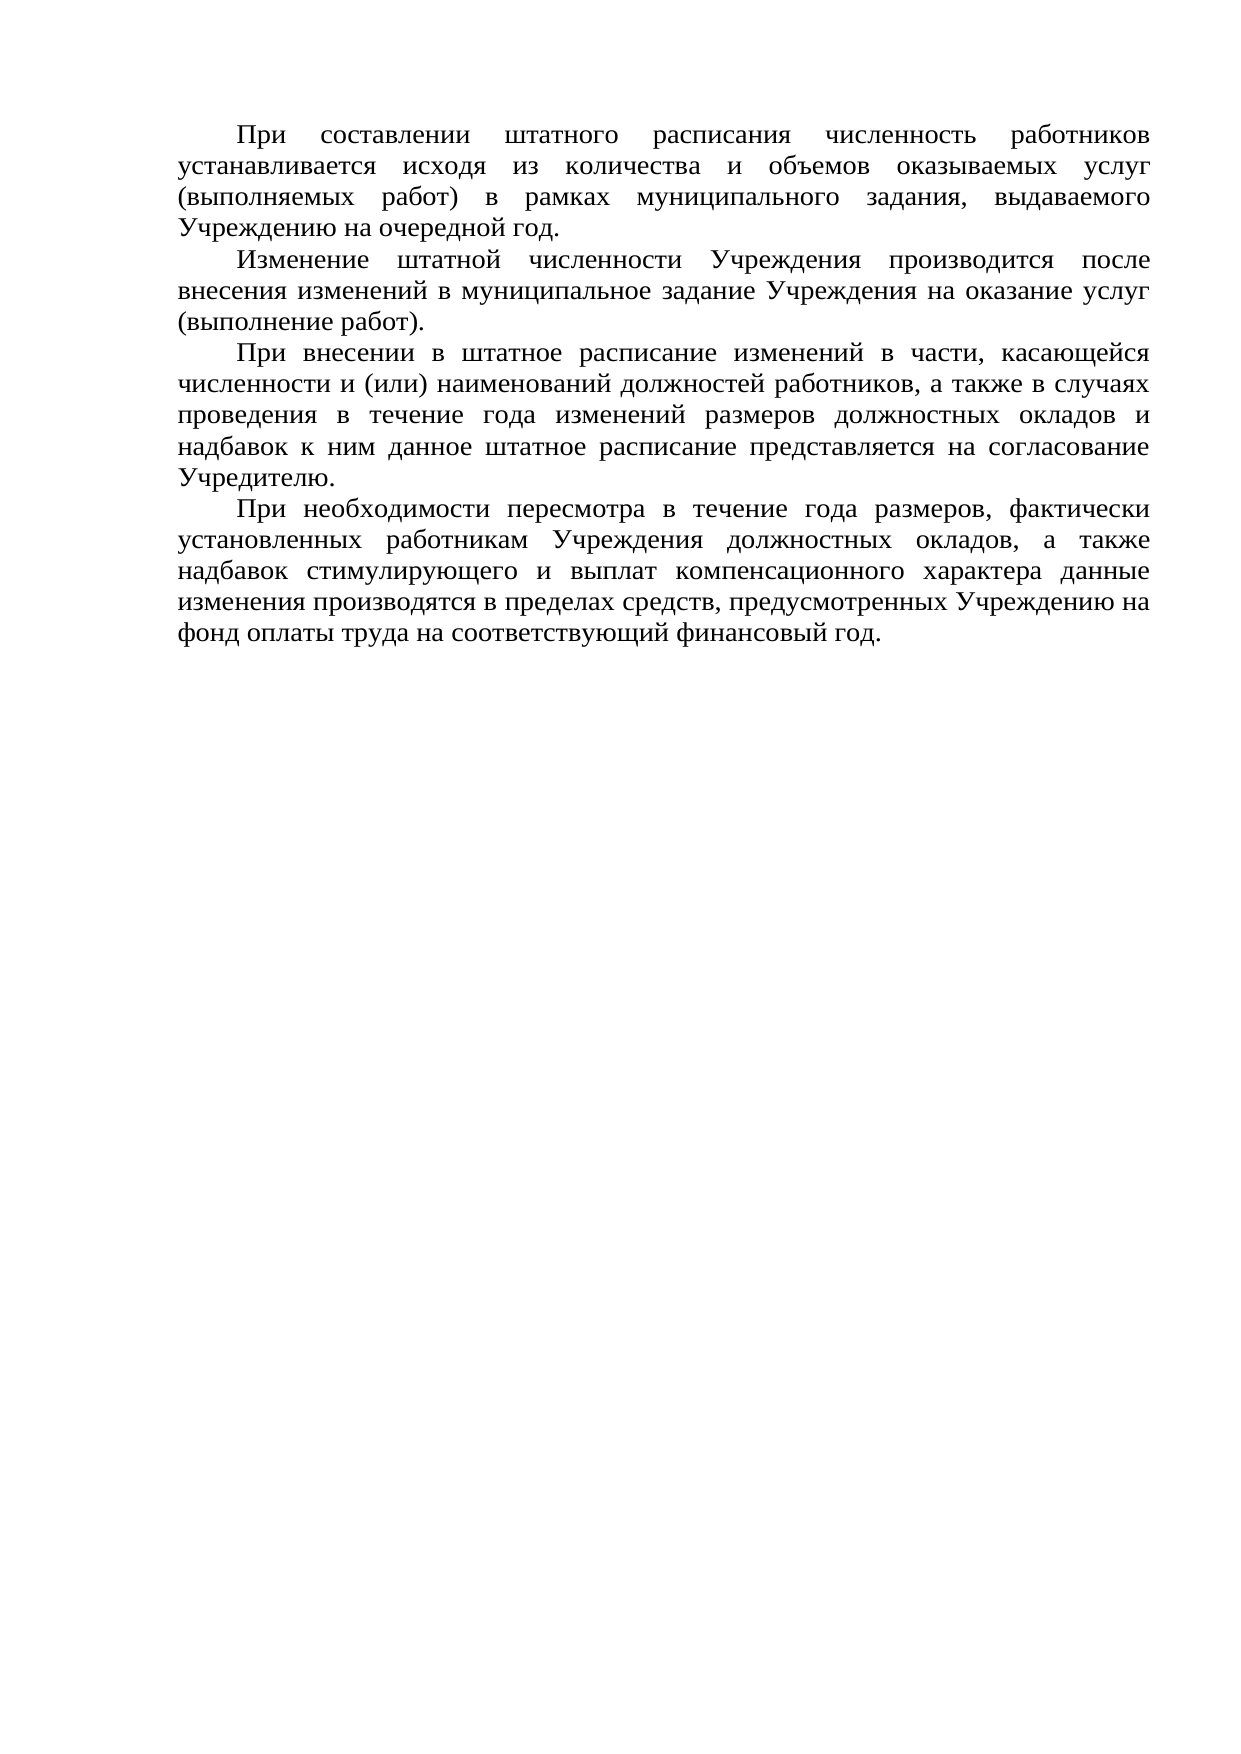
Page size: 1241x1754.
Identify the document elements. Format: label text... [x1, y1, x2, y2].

text Изменение штатной численности Учреждения производится после внесения изменений в муниципальное задание Учреждения на оказание услуг (выполнение работ). [177, 243, 1152, 336]
text При составлении штатного расписания численность работников устанавливается исходя из количества и объемов оказываемых услуг (выполняемых работ) в рамках муниципального задания, выдаваемого Учреждению на очередной год. [177, 118, 1152, 243]
text При внесении в штатное расписание изменений в части, касающейся численности и (или) наименований должностей работников, а также в случаях проведения в течение года изменений размеров должностных окладов и надбавок к ним данное штатное расписание представляется на согласование Учредителю. [177, 336, 1152, 492]
text При необходимости пересмотра в течение года размеров, фактически установленных работникам Учреждения должностных окладов, а также надбавок стимулирующего и выплат компенсационного характера данные изменения производятся в пределах средств, предусмотренных Учреждению на фонд оплаты труда на соответствующий финансовый год. [177, 492, 1152, 648]
